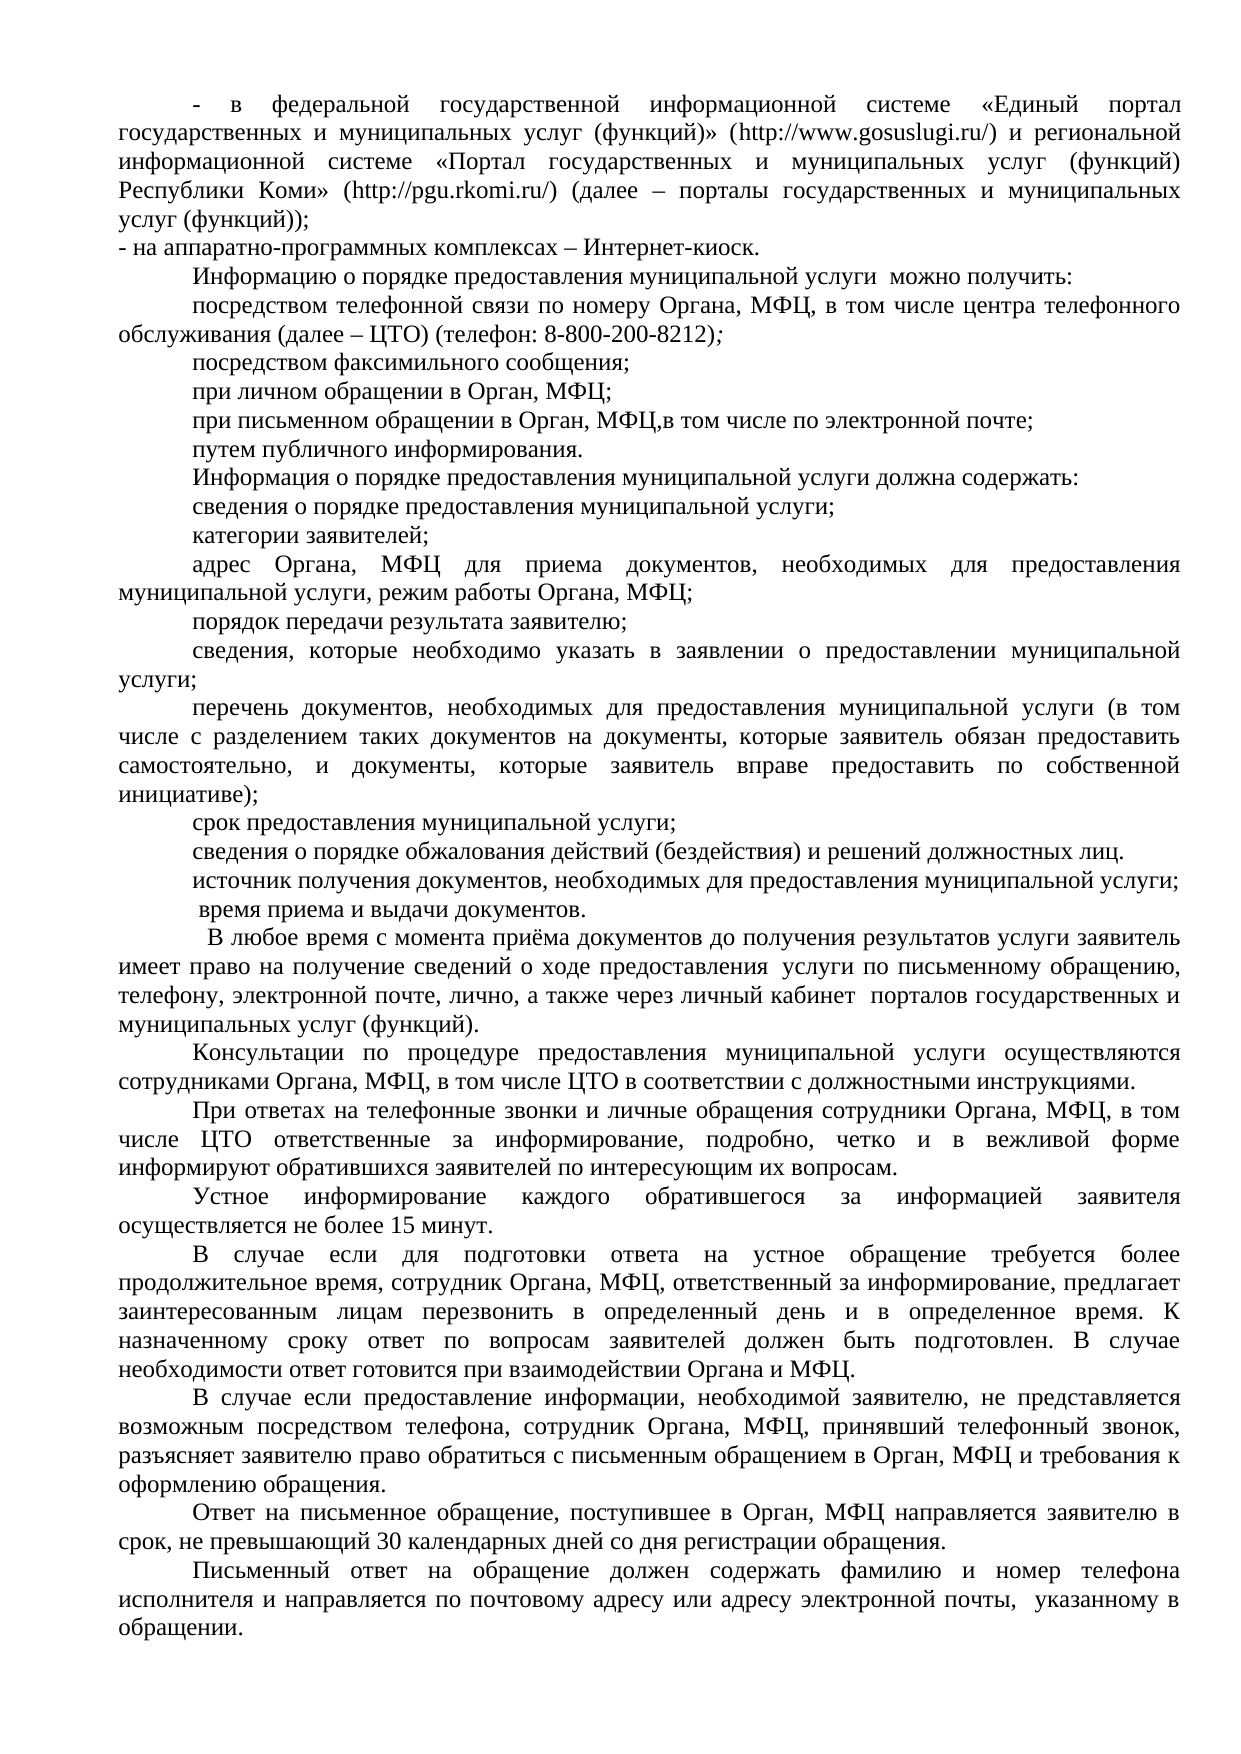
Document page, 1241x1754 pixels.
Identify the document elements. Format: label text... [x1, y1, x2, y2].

text Информацию о порядке предоставления муниципальной услуги можно получить: [118, 261, 1181, 290]
text сведения, которые необходимо указать в заявлении о предоставлении муниципальной услуги; [118, 635, 1181, 692]
text сведения о порядке обжалования действий (бездействия) и решений должностных лиц. [118, 836, 1181, 865]
text Ответ на письменное обращение, поступившее в Орган, МФЦ направляется заявителю в срок, не превышающий 30 календарных дней со дня регистрации обращения. [118, 1497, 1181, 1555]
text Устное информирование каждого обратившегося за информацией заявителя осуществляется не более 15 минут. [118, 1181, 1181, 1239]
text перечень документов, необходимых для предоставления муниципальной услуги (в том числе с разделением таких документов на документы, которые заявитель обязан предоставить самостоятельно, и документы, которые заявитель вправе предоставить по собственной инициативе); [118, 692, 1181, 807]
text при личном обращении в Орган, МФЦ; [118, 376, 1181, 405]
text В случае если для подготовки ответа на устное обращение требуется более продолжительное время, сотрудник Органа, МФЦ, ответственный за информирование, предлагает заинтересованным лицам перезвонить в определенный день и в определенное время. К назначенному сроку ответ по вопросам заявителей должен быть подготовлен. В случае необходимости ответ готовится при взаимодействии Органа и МФЦ. [118, 1239, 1181, 1382]
text срок предоставления муниципальной услуги; [118, 807, 1181, 836]
text В любое время с момента приёма документов до получения результатов услуги заявитель имеет право на получение сведений о ходе предоставления услуги по письменному обращению, телефону, электронной почте, лично, а также через личный кабинет порталов государственных и муниципальных услуг (функций). [118, 922, 1181, 1037]
text категории заявителей; [118, 520, 1181, 549]
text - на аппаратно-программных комплексах – Интернет-киоск. [118, 232, 1181, 261]
text Информация о порядке предоставления муниципальной услуги должна содержать: [118, 462, 1181, 491]
text При ответах на телефонные звонки и личные обращения сотрудники Органа, МФЦ, в том числе ЦТО ответственные за информирование, подробно, четко и в вежливой форме информируют обратившихся заявителей по интересующим их вопросам. [118, 1095, 1181, 1181]
text посредством факсимильного сообщения; [118, 347, 1181, 376]
text порядок передачи результата заявителю; [118, 606, 1181, 635]
text сведения о порядке предоставления муниципальной услуги; [118, 491, 1181, 520]
text время приема и выдачи документов. [118, 894, 1181, 922]
text Консультации по процедуре предоставления муниципальной услуги осуществляются сотрудниками Органа, МФЦ, в том числе ЦТО в соответствии с должностными инструкциями. [118, 1037, 1181, 1095]
text - в федеральной государственной информационной системе «Единый портал государственных и муниципальных услуг (функций)» (http://www.gosuslugi.ru/) и региональной информационной системе «Портал государственных и муниципальных услуг (функций) Республики Коми» (http://pgu.rkomi.ru/) (далее – порталы государственных и муниципальных услуг (функций)); [118, 89, 1181, 232]
text при письменном обращении в Орган, МФЦ,в том числе по электронной почте; [118, 405, 1181, 434]
text путем публичного информирования. [118, 434, 1181, 462]
text посредством телефонной связи по номеру Органа, МФЦ, в том числе центра телефонного обслуживания (далее – ЦТО) (телефон: 8-800-200-8212); [118, 290, 1181, 347]
text Письменный ответ на обращение должен содержать фамилию и номер телефона исполнителя и направляется по почтовому адресу или адресу электронной почты, указанному в обращении. [118, 1555, 1181, 1641]
text адрес Органа, МФЦ для приема документов, необходимых для предоставления муниципальной услуги, режим работы Органа, МФЦ; [118, 549, 1181, 606]
text источник получения документов, необходимых для предоставления муниципальной услуги; [118, 865, 1181, 894]
text В случае если предоставление информации, необходимой заявителю, не представляется возможным посредством телефона, сотрудник Органа, МФЦ, принявший телефонный звонок, разъясняет заявителю право обратиться с письменным обращением в Орган, МФЦ и требования к оформлению обращения. [118, 1382, 1181, 1497]
